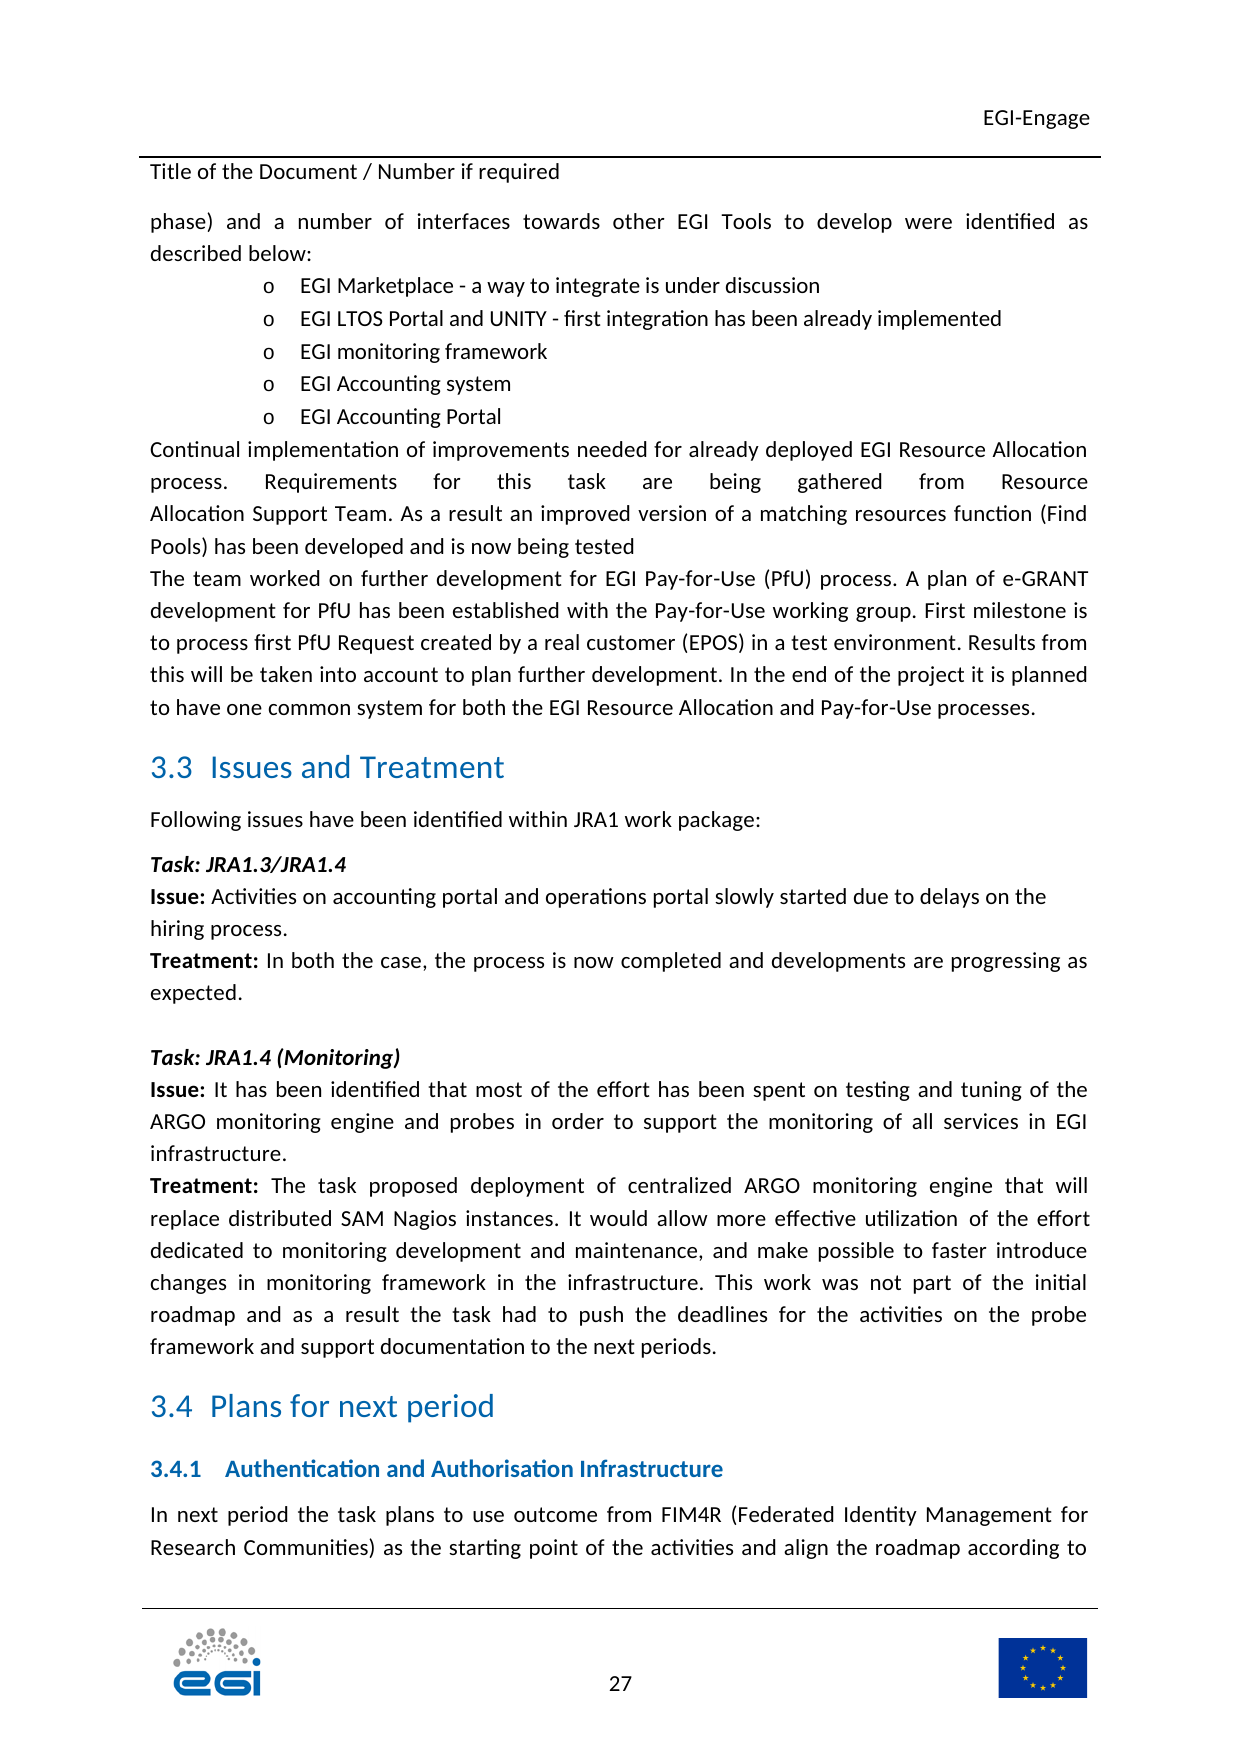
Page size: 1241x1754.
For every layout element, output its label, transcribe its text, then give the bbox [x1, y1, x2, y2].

text Continual implementation of improvements needed for already deployed EGI Resource Allocation process. Requirements for this task are being gathered from Resource Allocation Support Team. As a result an improved version of a matching resources function (Find Pools) has been developed and is now being tested [150, 435, 1090, 560]
picture [998, 1638, 1088, 1698]
text Issue: It has been identified that most of the effort has been spent on testing and tuning of the ARGO monitoring engine and probes in order to support the monitoring of all services in EGI infrastructure. [150, 1075, 1090, 1167]
text The team worked on further development for EGI Pay-for-Use (PfU) process. A plan of e-GRANT development for PfU has been established with the Pay-for-Use working group. First milestone is to process first PfU Request created by a real customer (EPOS) in a test environment. Results from this will be taken into account to plan further development. In the end of the project it is planned to have one common system for both the EGI Resource Allocation and Pay-for-Use processes. [150, 564, 1090, 721]
list EGI Accounting system [262, 369, 1090, 398]
list EGI Marketplace - a way to integrate is under discussion [262, 271, 1090, 300]
text Issue: Activities on accounting portal and operations portal slowly started due to delays on the hiring process. [150, 882, 1090, 942]
subtitle Plans for next period [150, 1386, 1090, 1426]
text Treatment: The task proposed deployment of centralized ARGO monitoring engine that will replace distributed SAM Nagios instances. It would allow more effective utilization of the effort dedicated to monitoring development and maintenance, and make possible to faster introduce changes in monitoring framework in the infrastructure. This work was not part of the initial roadmap and as a result the task had to push the deadlines for the activities on the probe framework and support documentation to the next periods. [150, 1172, 1090, 1361]
text Treatment: In both the case, the process is now completed and developments are progressing as expected. [150, 946, 1090, 1006]
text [150, 207, 1090, 267]
text Task: JRA1.3/JRA1.4 [150, 850, 1090, 878]
subtitle Issues and Treatment [150, 746, 1090, 786]
subtitle Authentication and Authorisation Infrastructure [150, 1453, 1090, 1484]
list EGI Accounting Portal [262, 402, 1090, 431]
picture [153, 1626, 279, 1698]
list EGI monitoring framework [262, 337, 1090, 365]
text Task: JRA1.4 (Monitoring) [150, 1043, 1090, 1071]
text Following issues have been identified within JRA1 work package: [150, 805, 1090, 833]
list EGI LTOS Portal and UNITY - first integration has been already implemented [262, 304, 1090, 332]
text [150, 1501, 1090, 1561]
